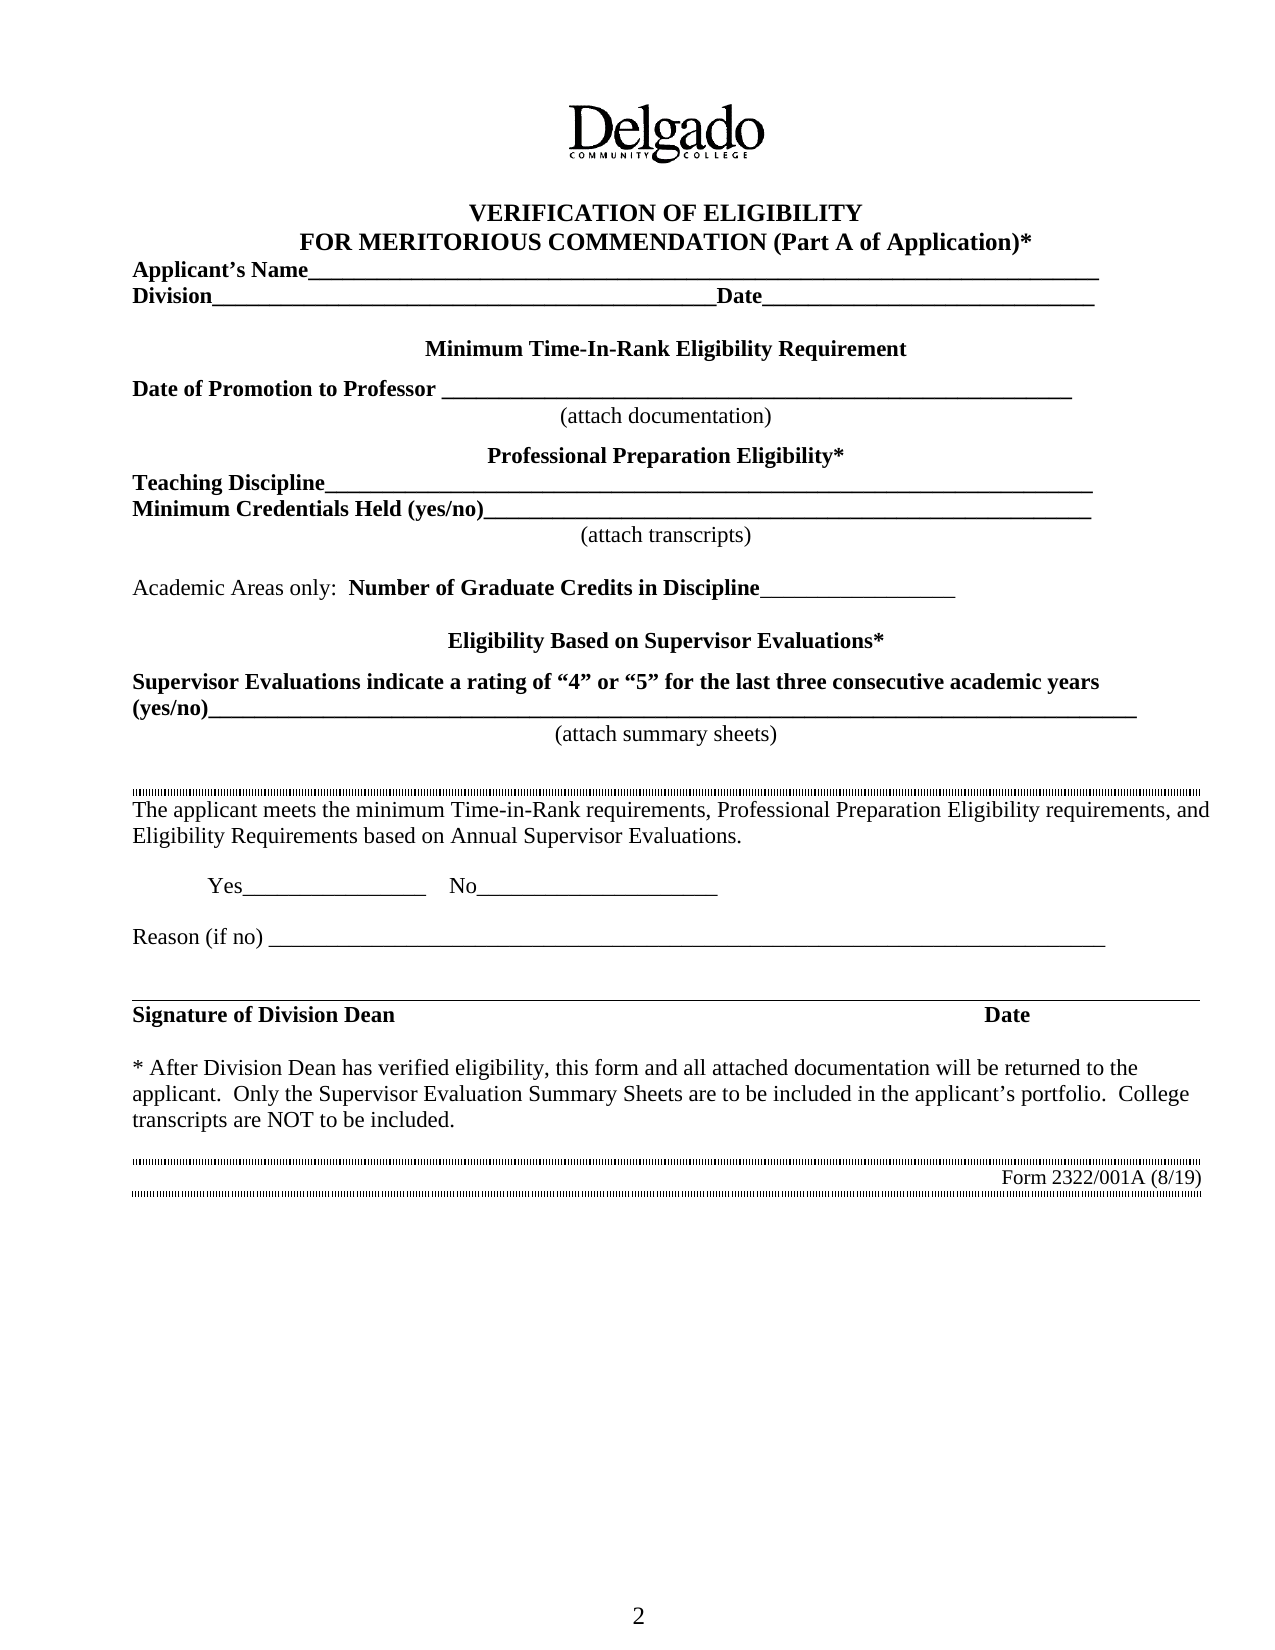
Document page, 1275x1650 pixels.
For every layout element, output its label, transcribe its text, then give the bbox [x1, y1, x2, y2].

picture [559, 99, 773, 170]
text Date of Promotion to Professor _______________________________________________________ [132, 375, 1200, 402]
text * After Division Dean has verified eligibility, this form and all attached documentation will be returned to the applicant. Only the Supervisor Evaluation Summary Sheets are to be included in the applicant’s portfolio. College transcripts are NOT to be included. [132, 1053, 1200, 1133]
text Eligibility Based on Supervisor Evaluations* [132, 627, 1200, 653]
text Academic Areas only: Number of Graduate Credits in Discipline_________________ [132, 574, 1200, 601]
text FOR MERITORIOUS COMMENDATION (Part A of Application)* [132, 227, 1200, 256]
text Division____________________________________________Date_____________________________ [132, 282, 1200, 308]
text Yes________________ No_____________________ [132, 873, 1200, 923]
text Supervisor Evaluations indicate a rating of “4” or “5” for the last three consecutive academic years (yes/no)_________________________________________________________________________________ [132, 668, 1200, 720]
text Form 2322/001A (8/19) [132, 1165, 1201, 1197]
text VERIFICATION OF ELIGIBILITY [132, 198, 1200, 227]
text Teaching Discipline___________________________________________________________________ [132, 469, 1200, 495]
text (attach documentation) [132, 402, 1200, 428]
text Professional Preparation Eligibility* [132, 442, 1200, 469]
text Signature of Division Dean Date [132, 1001, 1200, 1027]
text (attach transcripts) [132, 522, 1200, 548]
text Reason (if no) _________________________________________________________________________ [132, 923, 1200, 949]
text Applicant’s Name_____________________________________________________________________ [132, 256, 1200, 282]
text (attach summary sheets) [132, 720, 1200, 747]
text Minimum Credentials Held (yes/no)_____________________________________________________ [132, 495, 1200, 522]
text The applicant meets the minimum Time-in-Rank requirements, Professional Preparation Eligibility requirements, and Eligibility Requirements based on Annual Supervisor Evaluations. [132, 796, 1239, 873]
text Minimum Time-In-Rank Eligibility Requirement [132, 335, 1200, 361]
